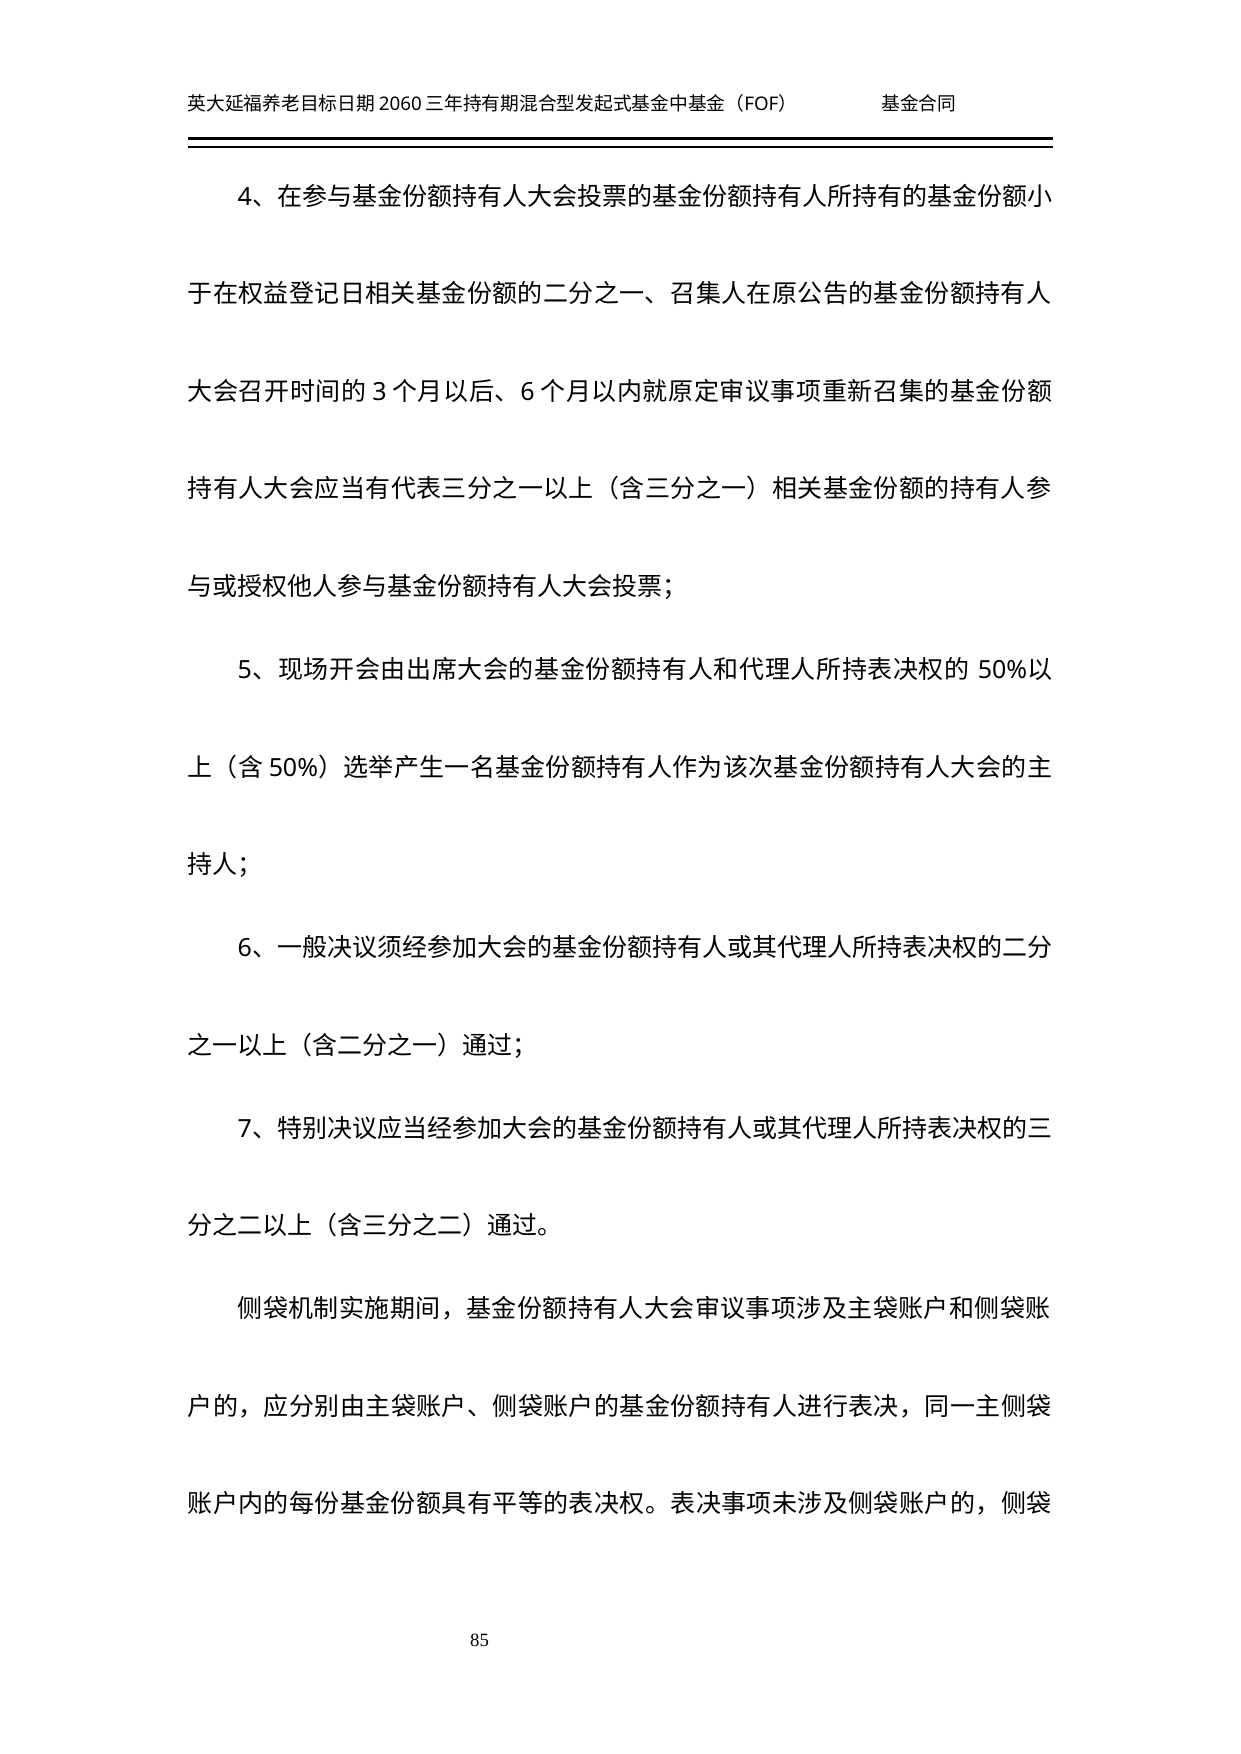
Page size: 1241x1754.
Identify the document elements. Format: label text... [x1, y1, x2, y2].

text 5、现场开会由出席大会的基金份额持有人和代理人所持表决权的50%以上（含50%）选举产生一名基金份额持有人作为该次基金份额持有人大会的主持人； [187, 635, 1053, 895]
text 4、在参与基金份额持有人大会投票的基金份额持有人所持有的基金份额小于在权益登记日相关基金份额的二分之一、召集人在原公告的基金份额持有人大会召开时间的3个月以后、6个月以内就原定审议事项重新召集的基金份额持有人大会应当有代表三分之一以上（含三分之一）相关基金份额的持有人参与或授权他人参与基金份额持有人大会投票； [187, 162, 1053, 617]
text 7、特别决议应当经参加大会的基金份额持有人或其代理人所持表决权的三分之二以上（含三分之二）通过。 [187, 1094, 1053, 1256]
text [187, 1274, 1053, 1534]
text 6、一般决议须经参加大会的基金份额持有人或其代理人所持表决权的二分之一以上（含二分之一）通过； [187, 913, 1053, 1076]
